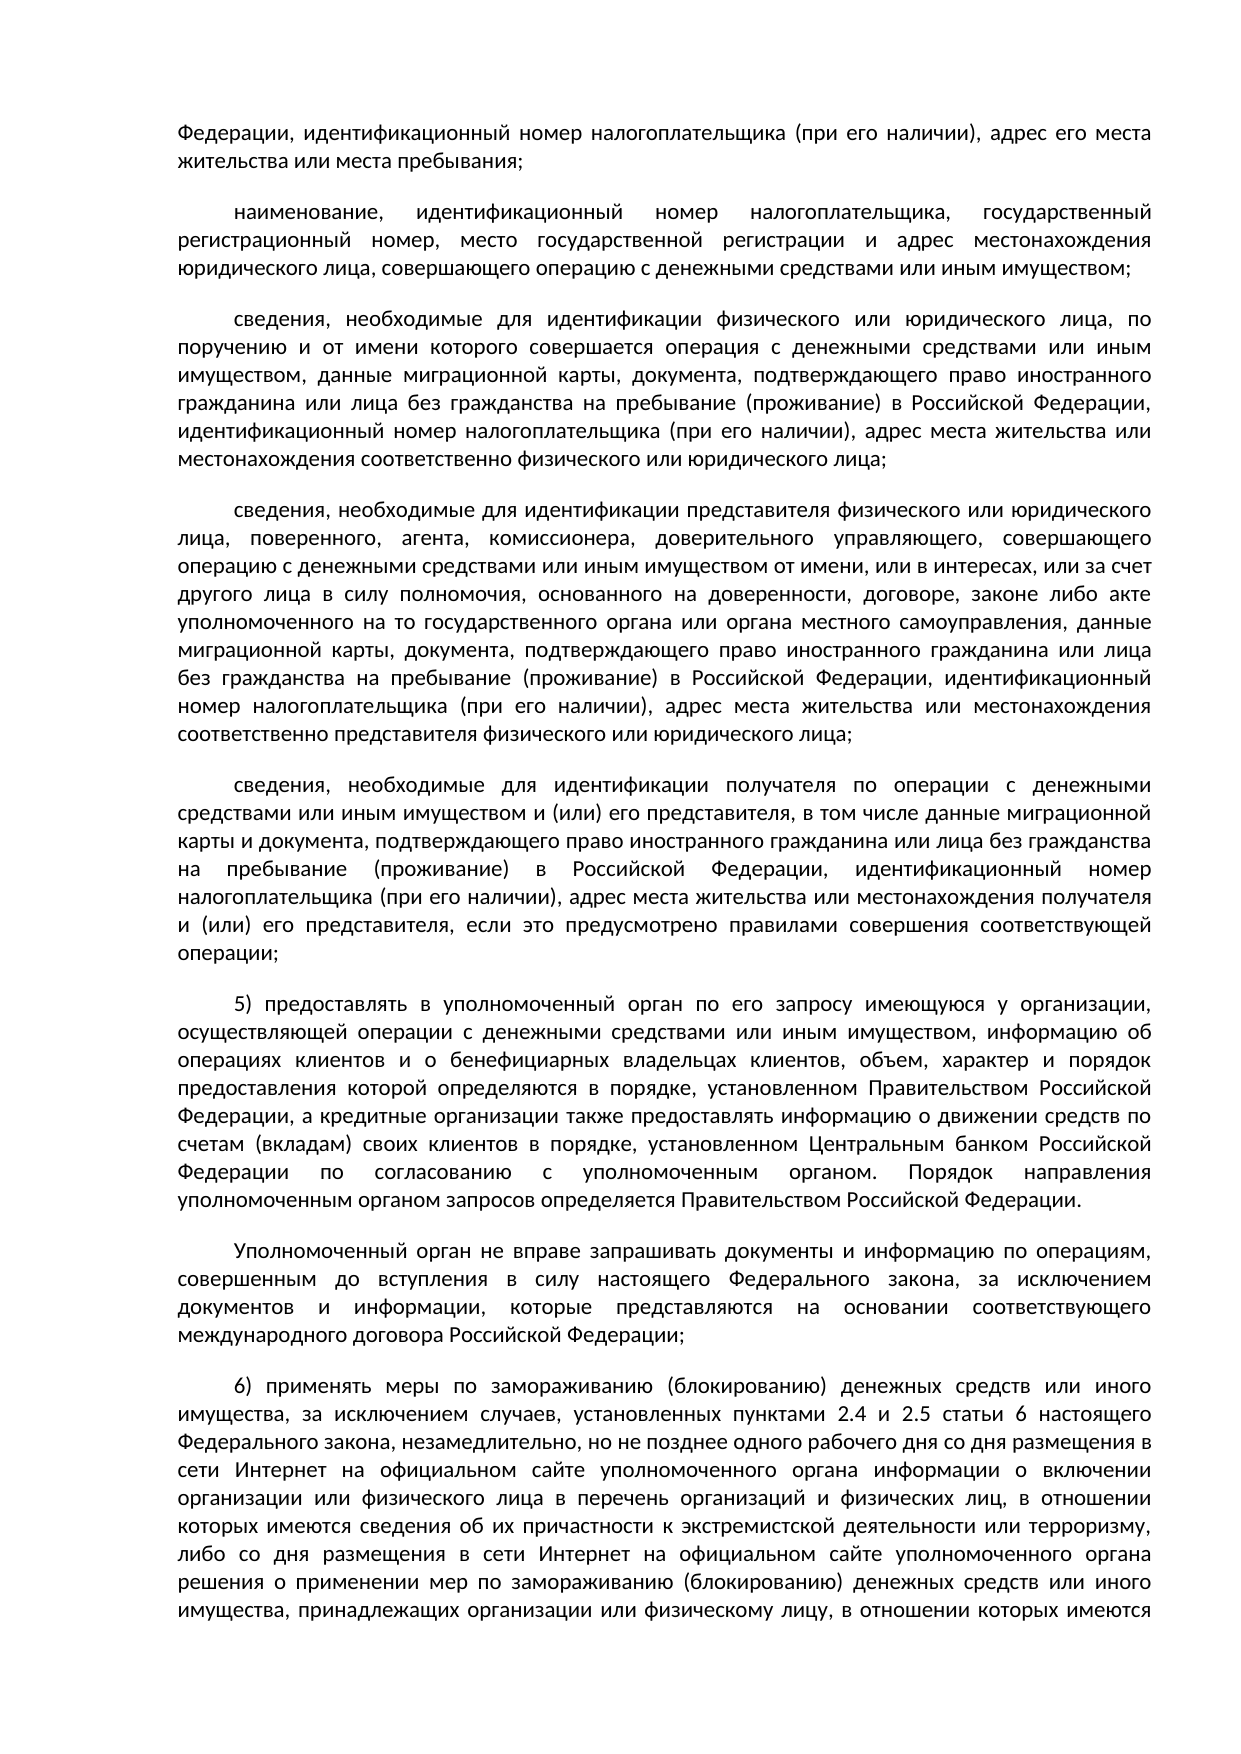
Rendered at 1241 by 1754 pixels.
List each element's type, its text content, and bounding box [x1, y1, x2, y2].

text сведения, необходимые для идентификации физического или юридического лица, по поручению и от имени которого совершается операция с денежными средствами или иным имуществом, данные миграционной карты, документа, подтверждающего право иностранного гражданина или лица без гражданства на пребывание (проживание) в Российской Федерации, идентификационный номер налогоплательщика (при его наличии), адрес места жительства или местонахождения соответственно физического или юридического лица; [177, 304, 1152, 472]
text наименование, идентификационный номер налогоплательщика, государственный регистрационный номер, место государственной регистрации и адрес местонахождения юридического лица, совершающего операцию с денежными средствами или иным имуществом; [177, 197, 1152, 281]
text сведения, необходимые для идентификации получателя по операции с денежными средствами или иным имуществом и (или) его представителя, в том числе данные миграционной карты и документа, подтверждающего право иностранного гражданина или лица без гражданства на пребывание (проживание) в Российской Федерации, идентификационный номер налогоплательщика (при его наличии), адрес места жительства или местонахождения получателя и (или) его представителя, если это предусмотрено правилами совершения соответствующей операции; [177, 770, 1152, 966]
text сведения, необходимые для идентификации представителя физического или юридического лица, поверенного, агента, комиссионера, доверительного управляющего, совершающего операцию с денежными средствами или иным имуществом от имени, или в интересах, или за счет другого лица в силу полномочия, основанного на доверенности, договоре, законе либо акте уполномоченного на то государственного органа или органа местного самоуправления, данные миграционной карты, документа, подтверждающего право иностранного гражданина или лица без гражданства на пребывание (проживание) в Российской Федерации, идентификационный номер налогоплательщика (при его наличии), адрес места жительства или местонахождения соответственно представителя физического или юридического лица; [177, 495, 1152, 747]
text 5) предоставлять в уполномоченный орган по его запросу имеющуюся у организации, осуществляющей операции с денежными средствами или иным имуществом, информацию об операциях клиентов и о бенефициарных владельцах клиентов, объем, характер и порядок предоставления которой определяются в порядке, установленном Правительством Российской Федерации, а кредитные организации также предоставлять информацию о движении средств по счетам (вкладам) своих клиентов в порядке, установленном Центральным банком Российской Федерации по согласованию с уполномоченным органом. Порядок направления уполномоченным органом запросов определяется Правительством Российской Федерации. [177, 989, 1152, 1213]
text Уполномоченный орган не вправе запрашивать документы и информацию по операциям, совершенным до вступления в силу настоящего Федерального закона, за исключением документов и информации, которые представляются на основании соответствующего международного договора Российской Федерации; [177, 1236, 1152, 1348]
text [177, 1371, 1152, 1623]
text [177, 118, 1152, 174]
